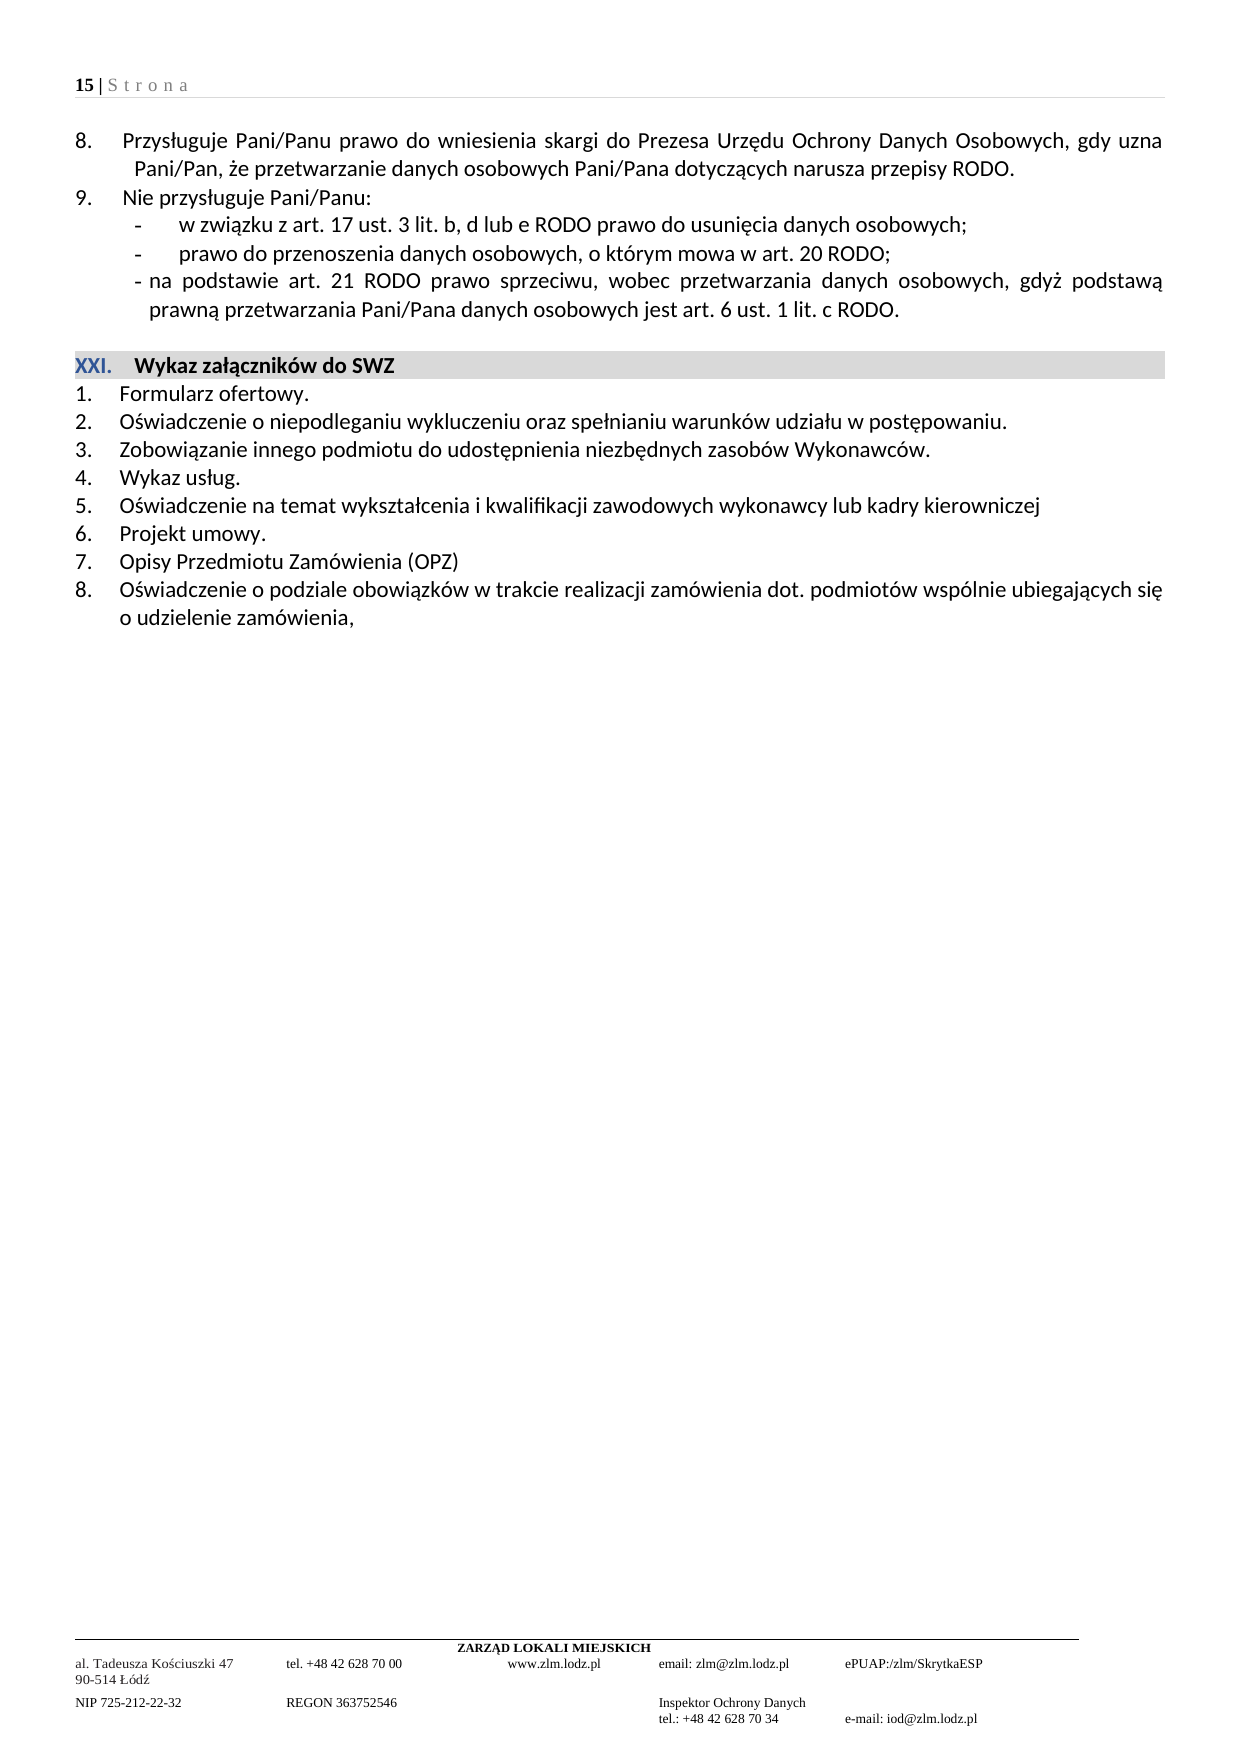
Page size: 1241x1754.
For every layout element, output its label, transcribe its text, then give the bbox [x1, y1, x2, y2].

list Oświadczenie o niepodleganiu wykluczeniu oraz spełnianiu warunków udziału w postępowaniu. [75, 407, 1165, 435]
list Zobowiązanie innego podmiotu do udostępnienia niezbędnych zasobów Wykonawców. [75, 435, 1165, 463]
list na podstawie art. 21 RODO prawo sprzeciwu, wobec przetwarzania danych osobowych, gdyż podstawą prawną przetwarzania Pani/Pana danych osobowych jest art. 6 ust. 1 lit. c RODO. [134, 267, 1165, 323]
list prawo do przenoszenia danych osobowych, o którym mowa w art. 20 RODO; [134, 239, 1165, 267]
subtitle Wykaz załączników do SWZ [75, 351, 1165, 379]
list Opisy Przedmiotu Zamówienia (OPZ) [75, 547, 1165, 575]
list Oświadczenie o podziale obowiązków w trakcie realizacji zamówienia dot. podmiotów wspólnie ubiegających się o udzielenie zamówienia, [75, 575, 1165, 631]
list Nie przysługuje Pani/Panu: [75, 183, 1165, 211]
list Projekt umowy. [75, 519, 1165, 547]
list w związku z art. 17 ust. 3 lit. b, d lub e RODO prawo do usunięcia danych osobowych; [134, 211, 1165, 239]
list Wykaz usług. [75, 463, 1165, 491]
list Przysługuje Pani/Panu prawo do wniesienia skargi do Prezesa Urzędu Ochrony Danych Osobowych, gdy uzna Pani/Pan, że przetwarzanie danych osobowych Pani/Pana dotyczących narusza przepisy RODO. [75, 127, 1165, 183]
list Oświadczenie na temat wykształcenia i kwalifikacji zawodowych wykonawcy lub kadry kierowniczej [75, 491, 1165, 519]
list Formularz ofertowy. [75, 379, 1165, 407]
